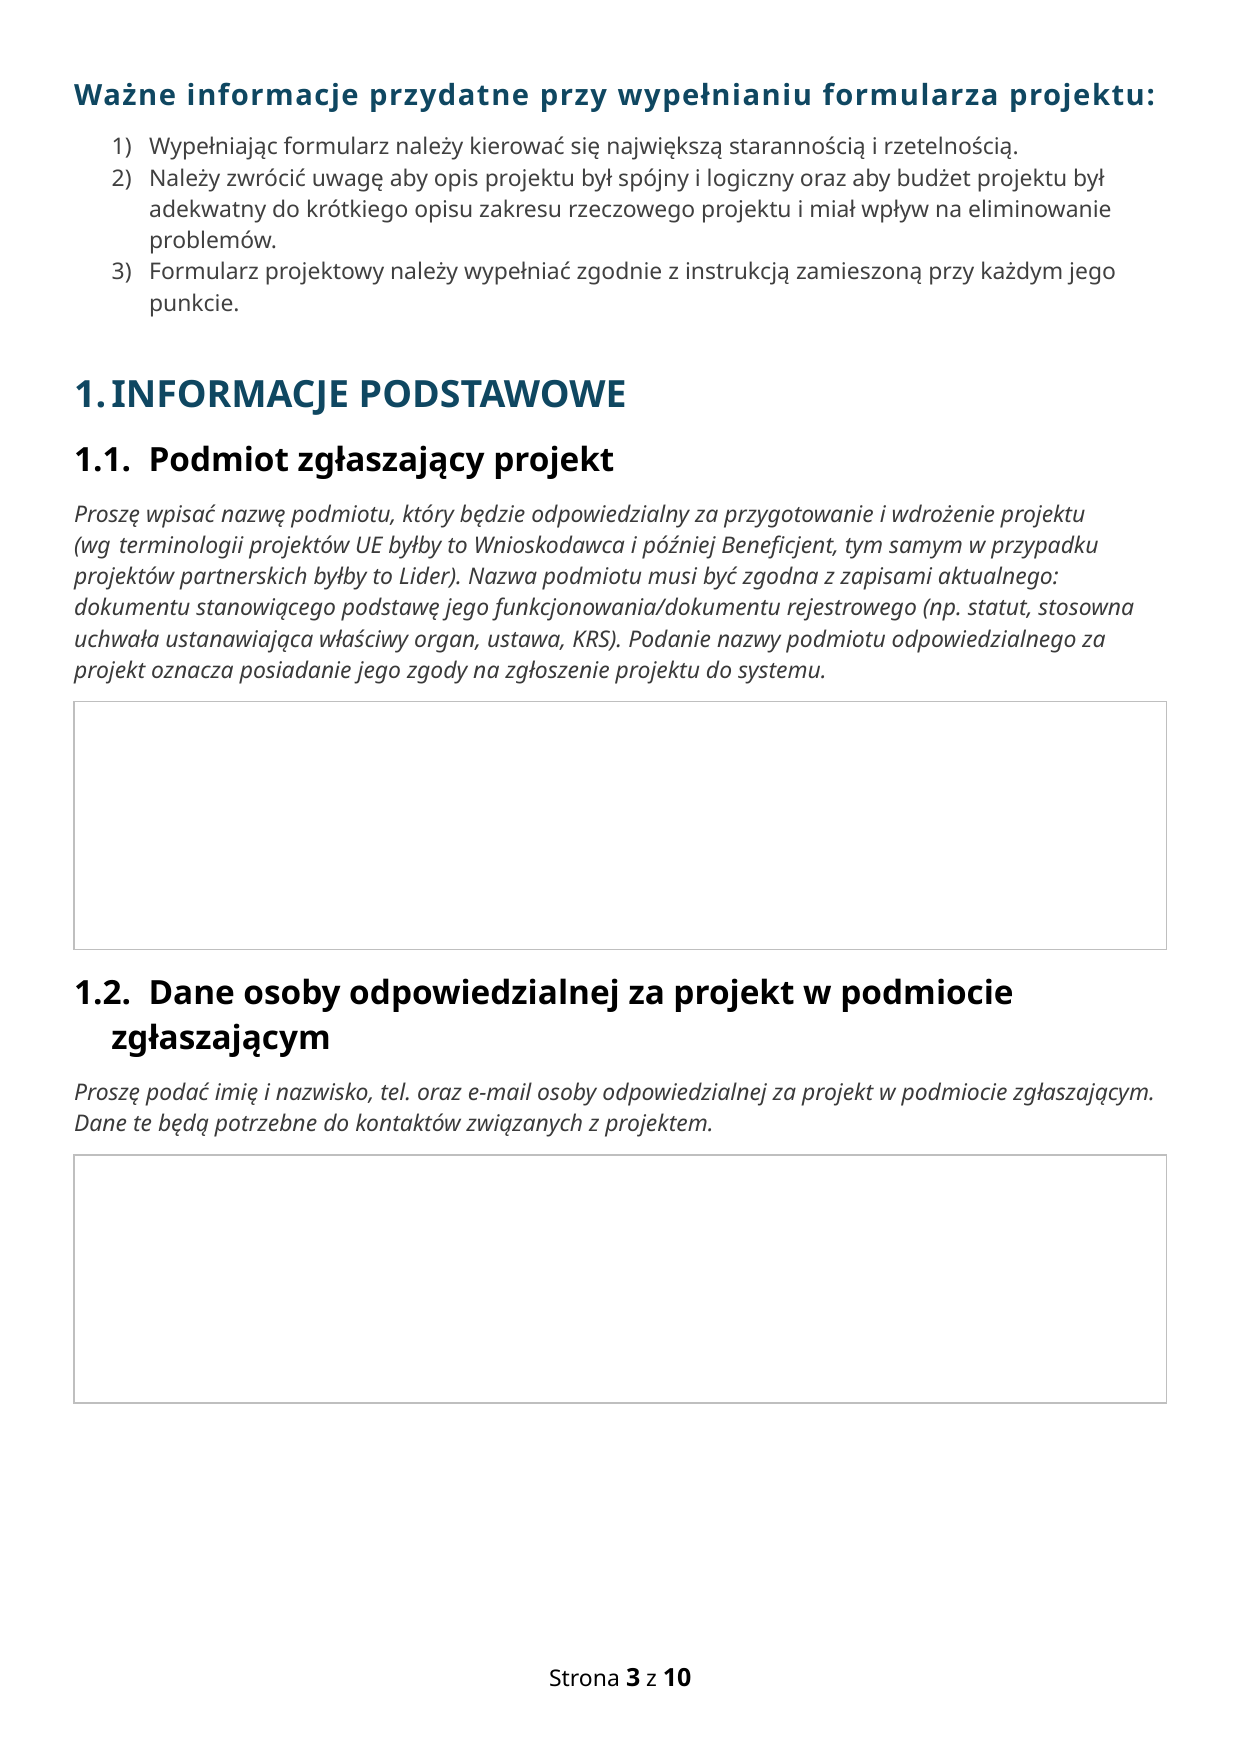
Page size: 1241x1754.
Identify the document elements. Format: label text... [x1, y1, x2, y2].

subtitle Podmiot zgłaszający projekt [74, 435, 1166, 481]
subtitle INFORMACJE PODSTAWOWE [74, 368, 1166, 419]
text Proszę podać imię i nazwisko, tel. oraz e-mail osoby odpowiedzialnej za projekt w podmiocie zgłaszającym. Dane te będą potrzebne do kontaktów związanych z projektem. [74, 1076, 1166, 1138]
list Wypełniając formularz należy kierować się największą starannością i rzetelnością. [111, 130, 1166, 161]
subtitle Ważne informacje przydatne przy wypełnianiu formularza projektu: [74, 74, 1166, 113]
subtitle Dane osoby odpowiedzialnej za projekt w podmiocie zgłaszającym [74, 968, 1166, 1059]
list Należy zwrócić uwagę aby opis projektu był spójny i logiczny oraz aby budżet projektu był adekwatny do krótkiego opisu zakresu rzeczowego projektu i miał wpływ na eliminowanie problemów. [111, 161, 1166, 255]
text Proszę wpisać nazwę podmiotu, który będzie odpowiedzialny za przygotowanie i wdrożenie projektu (wg terminologii projektów UE byłby to Wnioskodawca i później Beneficjent, tym samym w przypadku projektów partnerskich byłby to Lider). Nazwa podmiotu musi być zgodna z zapisami aktualnego: dokumentu stanowiącego podstawę jego funkcjonowania/dokumentu rejestrowego (np. statut, stosowna uchwała ustanawiająca właściwy organ, ustawa, KRS). Podanie nazwy podmiotu odpowiedzialnego za projekt oznacza posiadanie jego zgody na zgłoszenie projektu do systemu. [74, 497, 1166, 685]
list Formularz projektowy należy wypełniać zgodnie z instrukcją zamieszoną przy każdym jego punkcie. [111, 255, 1166, 318]
